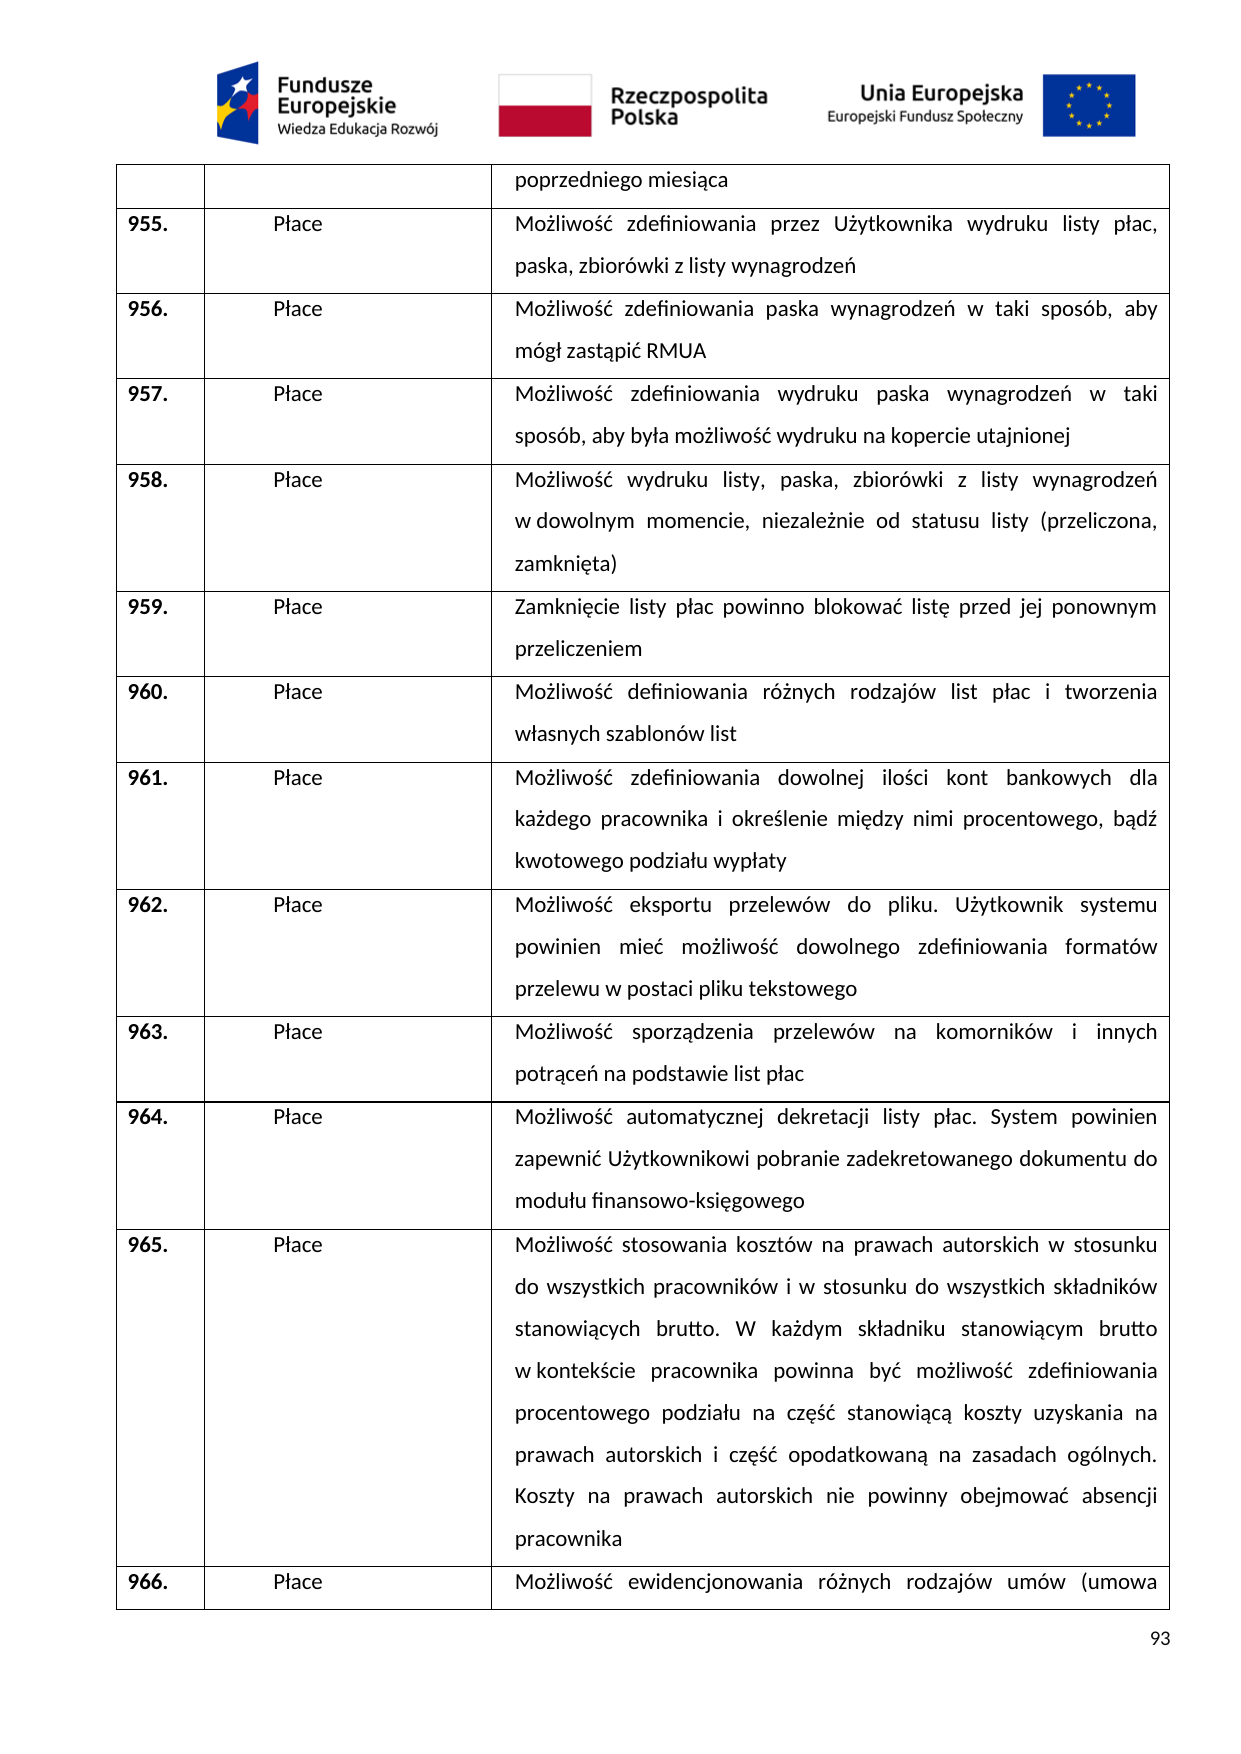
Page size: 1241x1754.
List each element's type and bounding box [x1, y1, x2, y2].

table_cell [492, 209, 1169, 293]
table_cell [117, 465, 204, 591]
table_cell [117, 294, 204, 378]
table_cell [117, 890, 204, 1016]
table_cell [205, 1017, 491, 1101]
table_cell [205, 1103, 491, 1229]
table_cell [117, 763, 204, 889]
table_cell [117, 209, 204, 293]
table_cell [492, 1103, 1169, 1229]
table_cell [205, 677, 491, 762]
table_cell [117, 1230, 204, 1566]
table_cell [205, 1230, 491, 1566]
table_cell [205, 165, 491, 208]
picture [202, 41, 1148, 164]
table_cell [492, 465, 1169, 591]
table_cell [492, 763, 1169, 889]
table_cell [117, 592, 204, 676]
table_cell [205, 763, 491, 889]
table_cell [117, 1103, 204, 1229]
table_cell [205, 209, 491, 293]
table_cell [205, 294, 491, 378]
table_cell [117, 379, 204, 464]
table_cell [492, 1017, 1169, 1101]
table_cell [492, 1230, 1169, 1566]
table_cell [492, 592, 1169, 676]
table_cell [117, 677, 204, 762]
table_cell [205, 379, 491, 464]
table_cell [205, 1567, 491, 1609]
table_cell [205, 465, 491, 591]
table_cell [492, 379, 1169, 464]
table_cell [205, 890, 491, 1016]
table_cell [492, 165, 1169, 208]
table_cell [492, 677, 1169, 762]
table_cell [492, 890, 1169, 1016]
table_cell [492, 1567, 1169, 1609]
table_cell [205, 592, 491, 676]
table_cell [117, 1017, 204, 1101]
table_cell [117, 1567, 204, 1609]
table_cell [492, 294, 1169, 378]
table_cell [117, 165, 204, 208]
